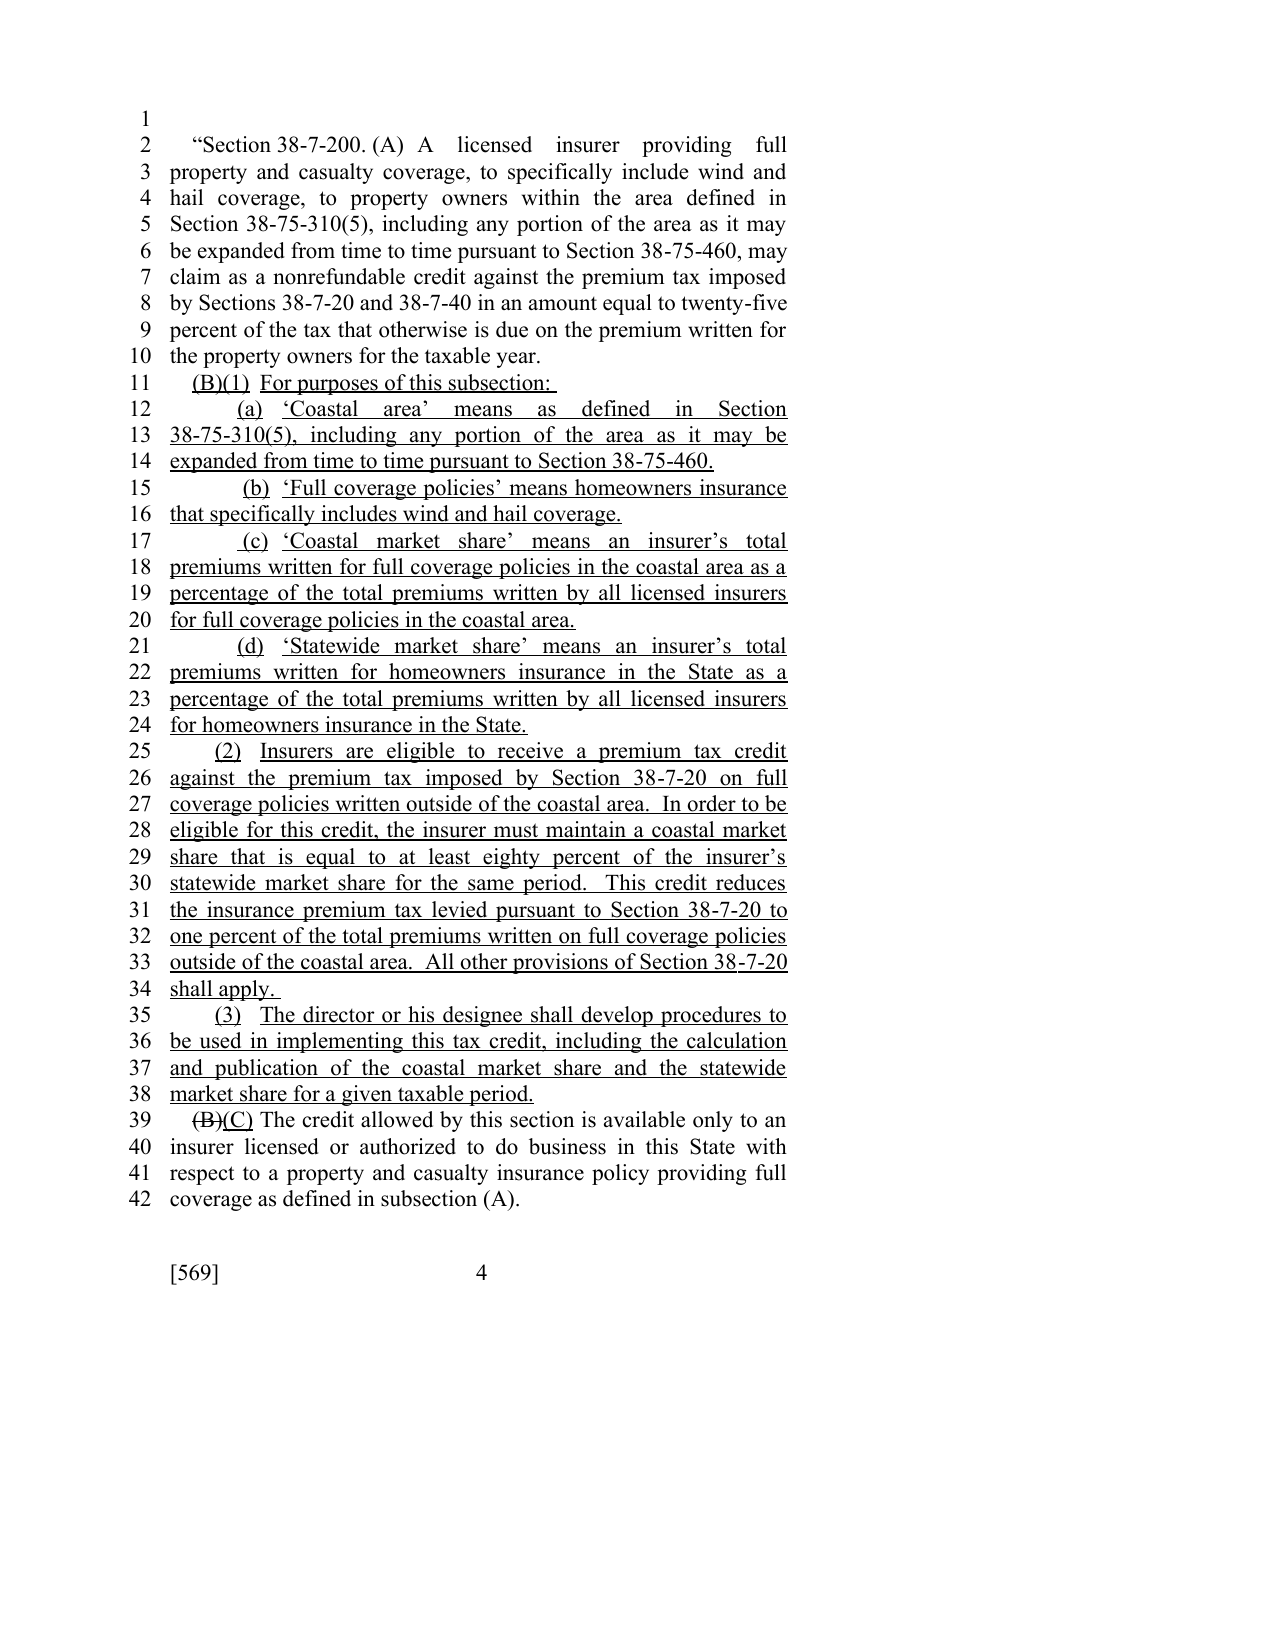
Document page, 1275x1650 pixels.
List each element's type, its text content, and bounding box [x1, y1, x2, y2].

text (a) ‘Coastal area’ means as defined in Section 38-75-310(5), including any portion of the area as it may be expanded from time to time pursuant to Section 38-75-460. [169, 395, 787, 444]
text (d) ‘Statewide market share’ means an insurer’s total premiums written for homeowners insurance in the State as a percentage of the total premiums written by all licensed insurers for homeowners insurance in the State. [169, 709, 787, 737]
text (3) The director or his designee shall develop procedures to be used in implementing this tax credit, including the calculation and publication of the coastal market share and the statewide market share for a given taxable period. [169, 1051, 787, 1077]
text (3) The director or his designee shall develop procedures to be used in implementing this tax credit, including the calculation and publication of the coastal market share and the statewide market share for a given taxable period. [169, 1001, 787, 1050]
text (c) ‘Coastal market share’ means an insurer’s total premiums written for full coverage policies in the coastal area as a percentage of the total premiums written by all licensed insurers for full coverage policies in the coastal area. [169, 577, 787, 602]
text (3) The director or his designee shall develop procedures to be used in implementing this tax credit, including the calculation and publication of the coastal market share and the statewide market share for a given taxable period. [169, 1078, 787, 1106]
text (B)(C) The credit allowed by this section is available only to an insurer licensed or authorized to do business in this State with respect to a property and casualty insurance policy providing full coverage as defined in subsection (A). [169, 1106, 787, 1212]
text (a) ‘Coastal area’ means as defined in Section 38-75-310(5), including any portion of the area as it may be expanded from time to time pursuant to Section 38-75-460. [169, 445, 787, 474]
text (B)(1) For purposes of this subsection: [169, 368, 787, 395]
text “Section 38-7-200. (A) A licensed insurer providing full property and casualty coverage, to specifically include wind and hail coverage, to property owners within the area defined in Section 38-75-310(5), including any portion of the area as it may be expanded from time to time pursuant to Section 38-75-460, may claim as a nonrefundable credit against the premium tax imposed by Sections 38-7-20 and 38-7-40 in an amount equal to twenty-five percent of the tax that otherwise is due on the premium written for the property owners for the taxable year. [169, 131, 787, 368]
text (c) ‘Coastal market share’ means an insurer’s total premiums written for full coverage policies in the coastal area as a percentage of the total premiums written by all licensed insurers for full coverage policies in the coastal area. [169, 527, 787, 576]
text (d) ‘Statewide market share’ means an insurer’s total premiums written for homeowners insurance in the State as a percentage of the total premiums written by all licensed insurers for homeowners insurance in the State. [169, 632, 787, 681]
text (c) ‘Coastal market share’ means an insurer’s total premiums written for full coverage policies in the coastal area as a percentage of the total premiums written by all licensed insurers for full coverage policies in the coastal area. [169, 604, 787, 632]
text (d) ‘Statewide market share’ means an insurer’s total premiums written for homeowners insurance in the State as a percentage of the total premiums written by all licensed insurers for homeowners insurance in the State. [169, 683, 787, 708]
text (b) ‘Full coverage policies’ means homeowners insurance that specifically includes wind and hail coverage. [169, 474, 787, 527]
